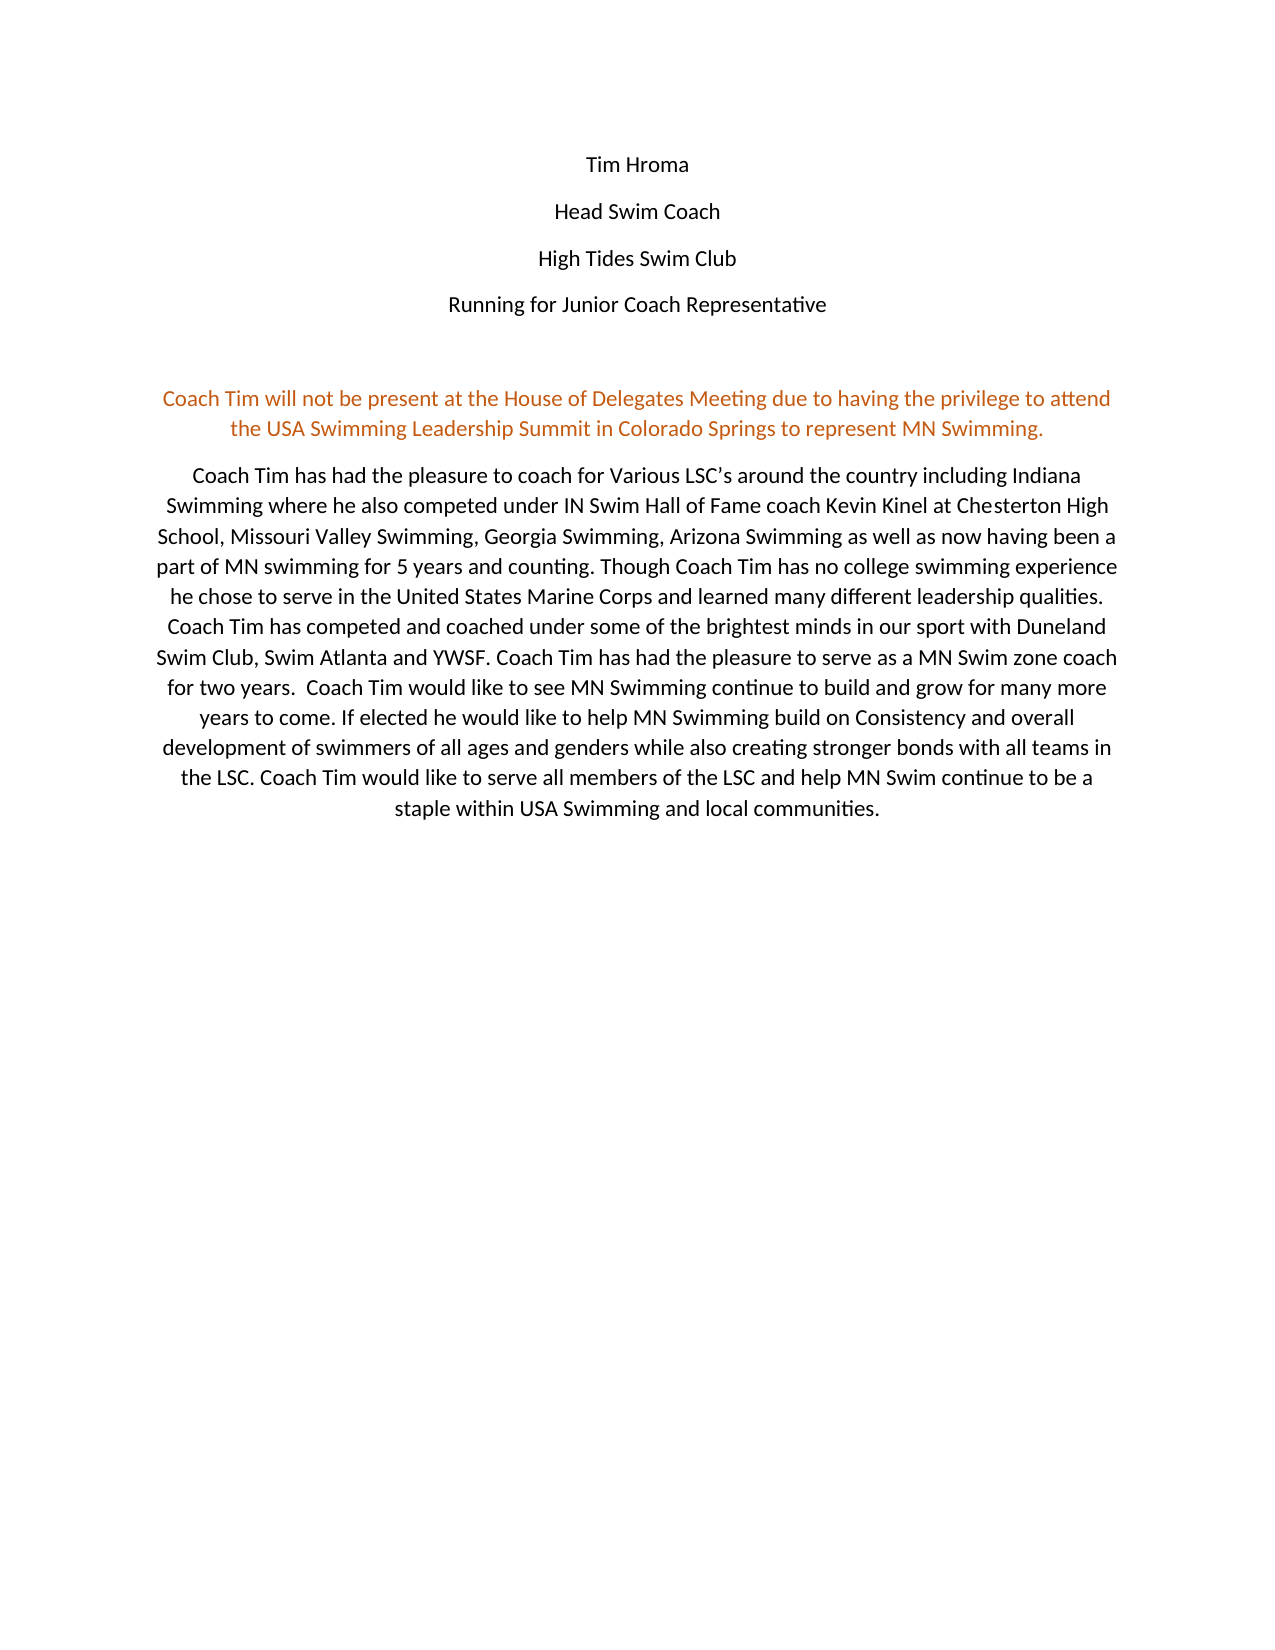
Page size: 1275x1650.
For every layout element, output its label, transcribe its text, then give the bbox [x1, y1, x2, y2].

text Tim Hroma [150, 150, 1125, 178]
text Head Swim Coach [150, 197, 1125, 225]
text Coach Tim has had the pleasure to coach for Various LSC’s around the country including Indiana Swimming where he also competed under IN Swim Hall of Fame coach Kevin Kinel at Chesterton High School, Missouri Valley Swimming, Georgia Swimming, Arizona Swimming as well as now having been a part of MN swimming for 5 years and counting. Though Coach Tim has no college swimming experience he chose to serve in the United States Marine Corps and learned many different leadership qualities. Coach Tim has competed and coached under some of the brightest minds in our sport with Duneland Swim Club, Swim Atlanta and YWSF. Coach Tim has had the pleasure to serve as a MN Swim zone coach for two years. Coach Tim would like to see MN Swimming continue to build and grow for many more years to come. If elected he would like to help MN Swimming build on Consistency and overall development of swimmers of all ages and genders while also creating stronger bonds with all teams in the LSC. Coach Tim would like to serve all members of the LSC and help MN Swim continue to be a staple within USA Swimming and local communities. [150, 461, 1125, 822]
text High Tides Swim Club [150, 244, 1125, 272]
text Running for Junior Coach Representative [150, 291, 1125, 319]
text Coach Tim will not be present at the House of Delegates Meeting due to having the privilege to attend the USA Swimming Leadership Summit in Colorado Springs to represent MN Swimming. [150, 384, 1125, 443]
